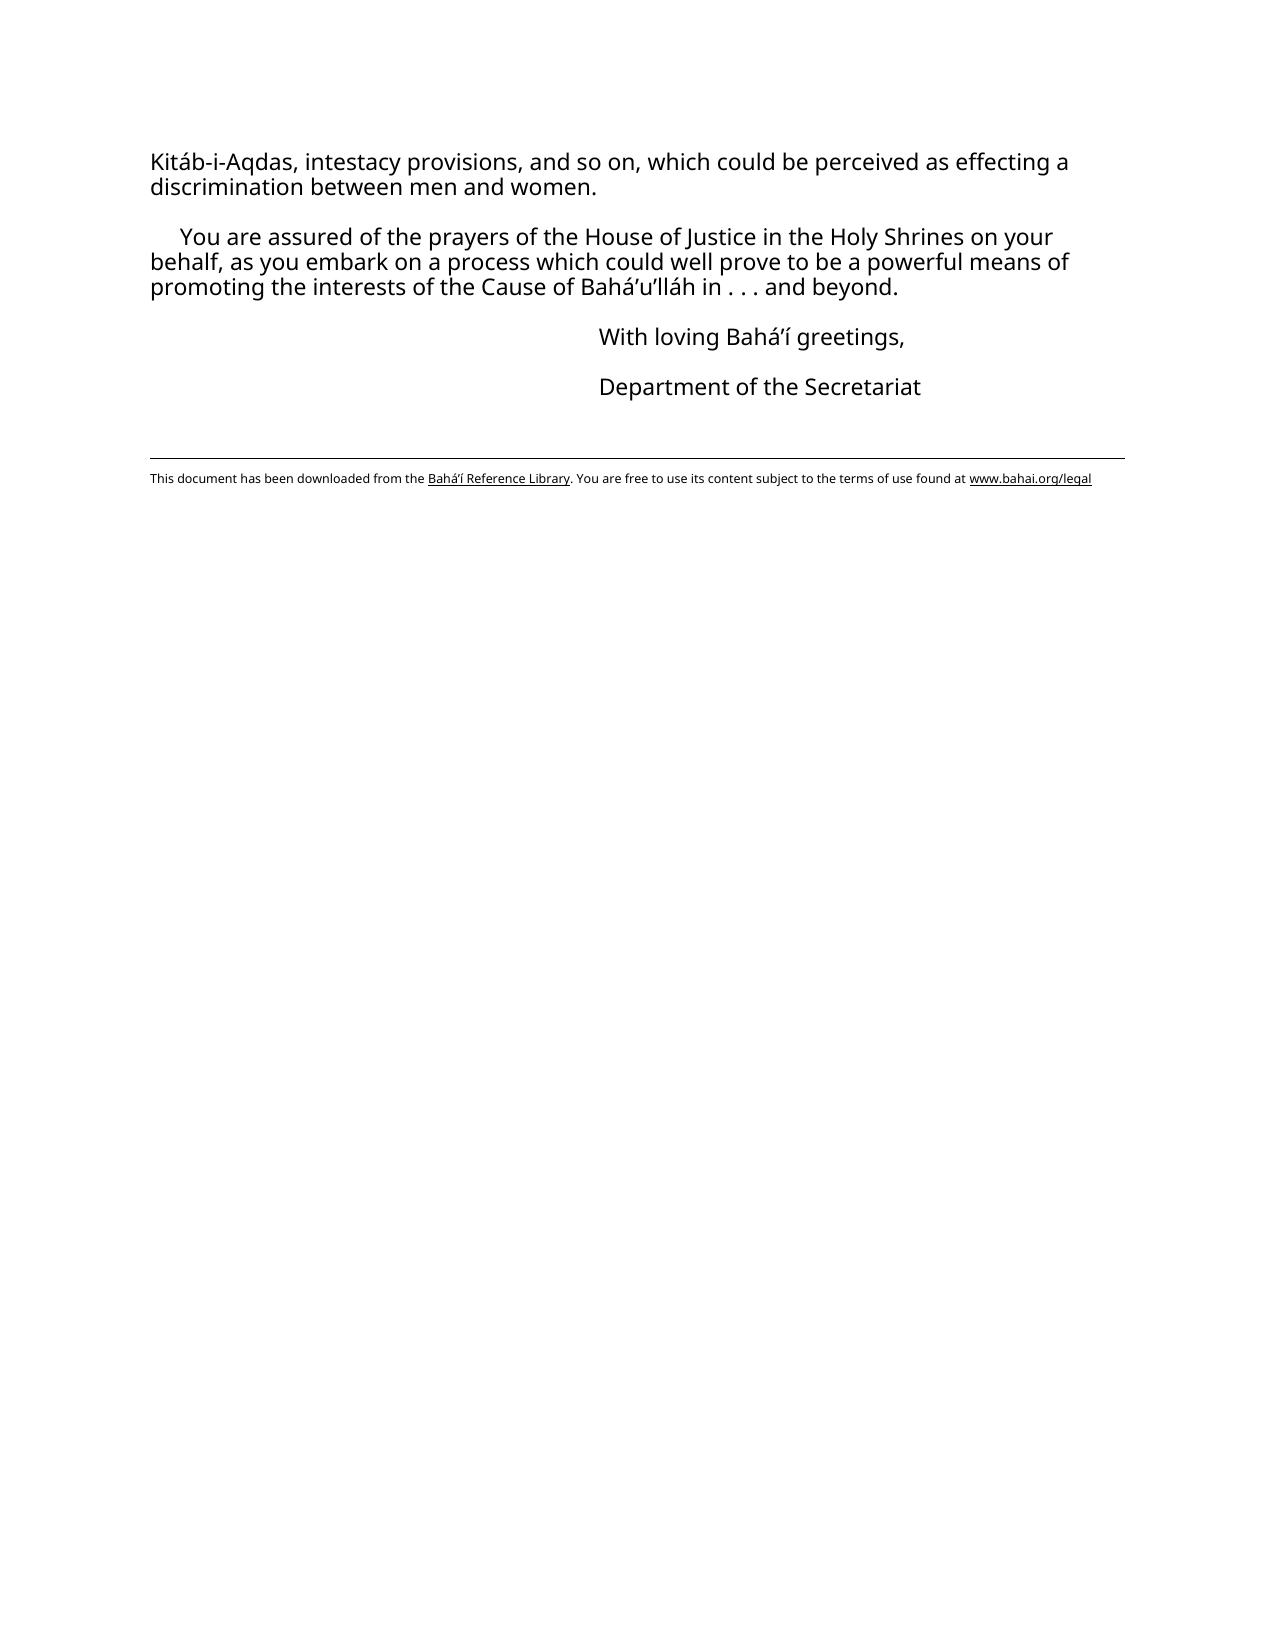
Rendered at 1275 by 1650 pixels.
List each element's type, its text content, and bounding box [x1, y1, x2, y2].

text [150, 150, 1125, 200]
text With loving Bahá’í greetings, [598, 325, 1125, 350]
text Department of the Secretariat [598, 375, 1125, 400]
text This document has been downloaded from the Bahá’í Reference Library. You are free to use its content subject to the terms of use found at www.bahai.org/legal [150, 464, 1125, 489]
text You are assured of the prayers of the House of Justice in the Holy Shrines on your behalf, as you embark on a process which could well prove to be a powerful means of promoting the interests of the Cause of Bahá’u’lláh in . . . and beyond. [150, 225, 1125, 300]
